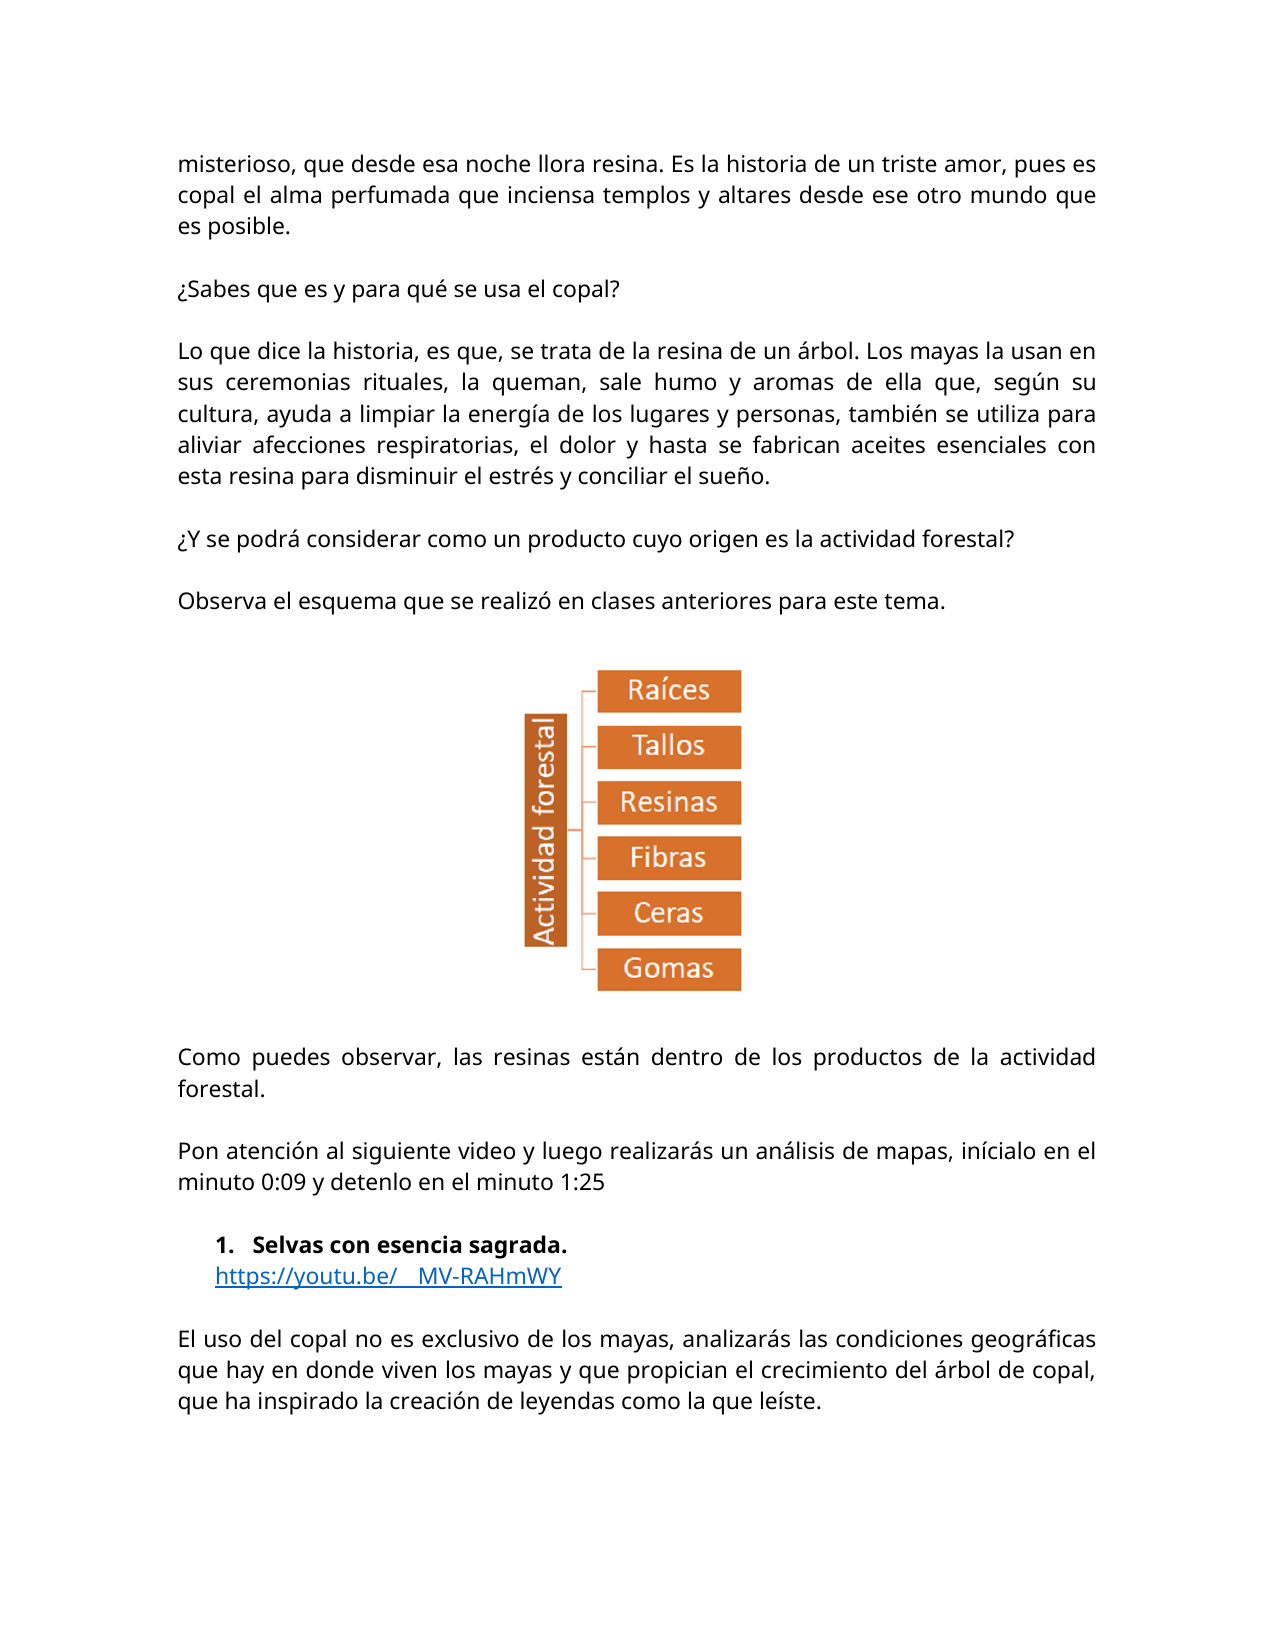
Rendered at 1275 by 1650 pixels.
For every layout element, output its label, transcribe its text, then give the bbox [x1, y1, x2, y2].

list Lo que dice la historia, es que, se trata de la resina de un árbol. Los mayas la usan en sus ceremonias rituales, la queman, sale humo y aromas de ella que, según su cultura, ayuda a limpiar la energía de los lugares y personas, también se utiliza para aliviar afecciones respiratorias, el dolor y hasta se fabrican aceites esenciales con esta resina para disminuir el estrés y conciliar el sueño. [177, 335, 1098, 491]
list Observa el esquema que se realizó en clases anteriores para este tema. [177, 585, 1098, 616]
list Pon atención al siguiente video y luego realizarás un análisis de mapas, inícialo en el minuto 0:09 y detenlo en el minuto 1:25 [177, 1135, 1098, 1198]
picture [497, 647, 778, 1011]
list ¿Sabes que es y para qué se usa el copal? [177, 273, 1098, 304]
list El uso del copal no es exclusivo de los mayas, analizarás las condiciones geográficas que hay en donde viven los mayas y que propician el crecimiento del árbol de copal, que ha inspirado la creación de leyendas como la que leíste. [177, 1323, 1098, 1416]
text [177, 148, 1098, 241]
text https://youtu.be/__MV-RAHmWY [215, 1260, 1098, 1291]
list Selvas con esencia sagrada. [215, 1229, 1098, 1260]
list Como puedes observar, las resinas están dentro de los productos de la actividad forestal. [177, 1041, 1098, 1104]
list ¿Y se podrá considerar como un producto cuyo origen es la actividad forestal? [177, 523, 1098, 554]
